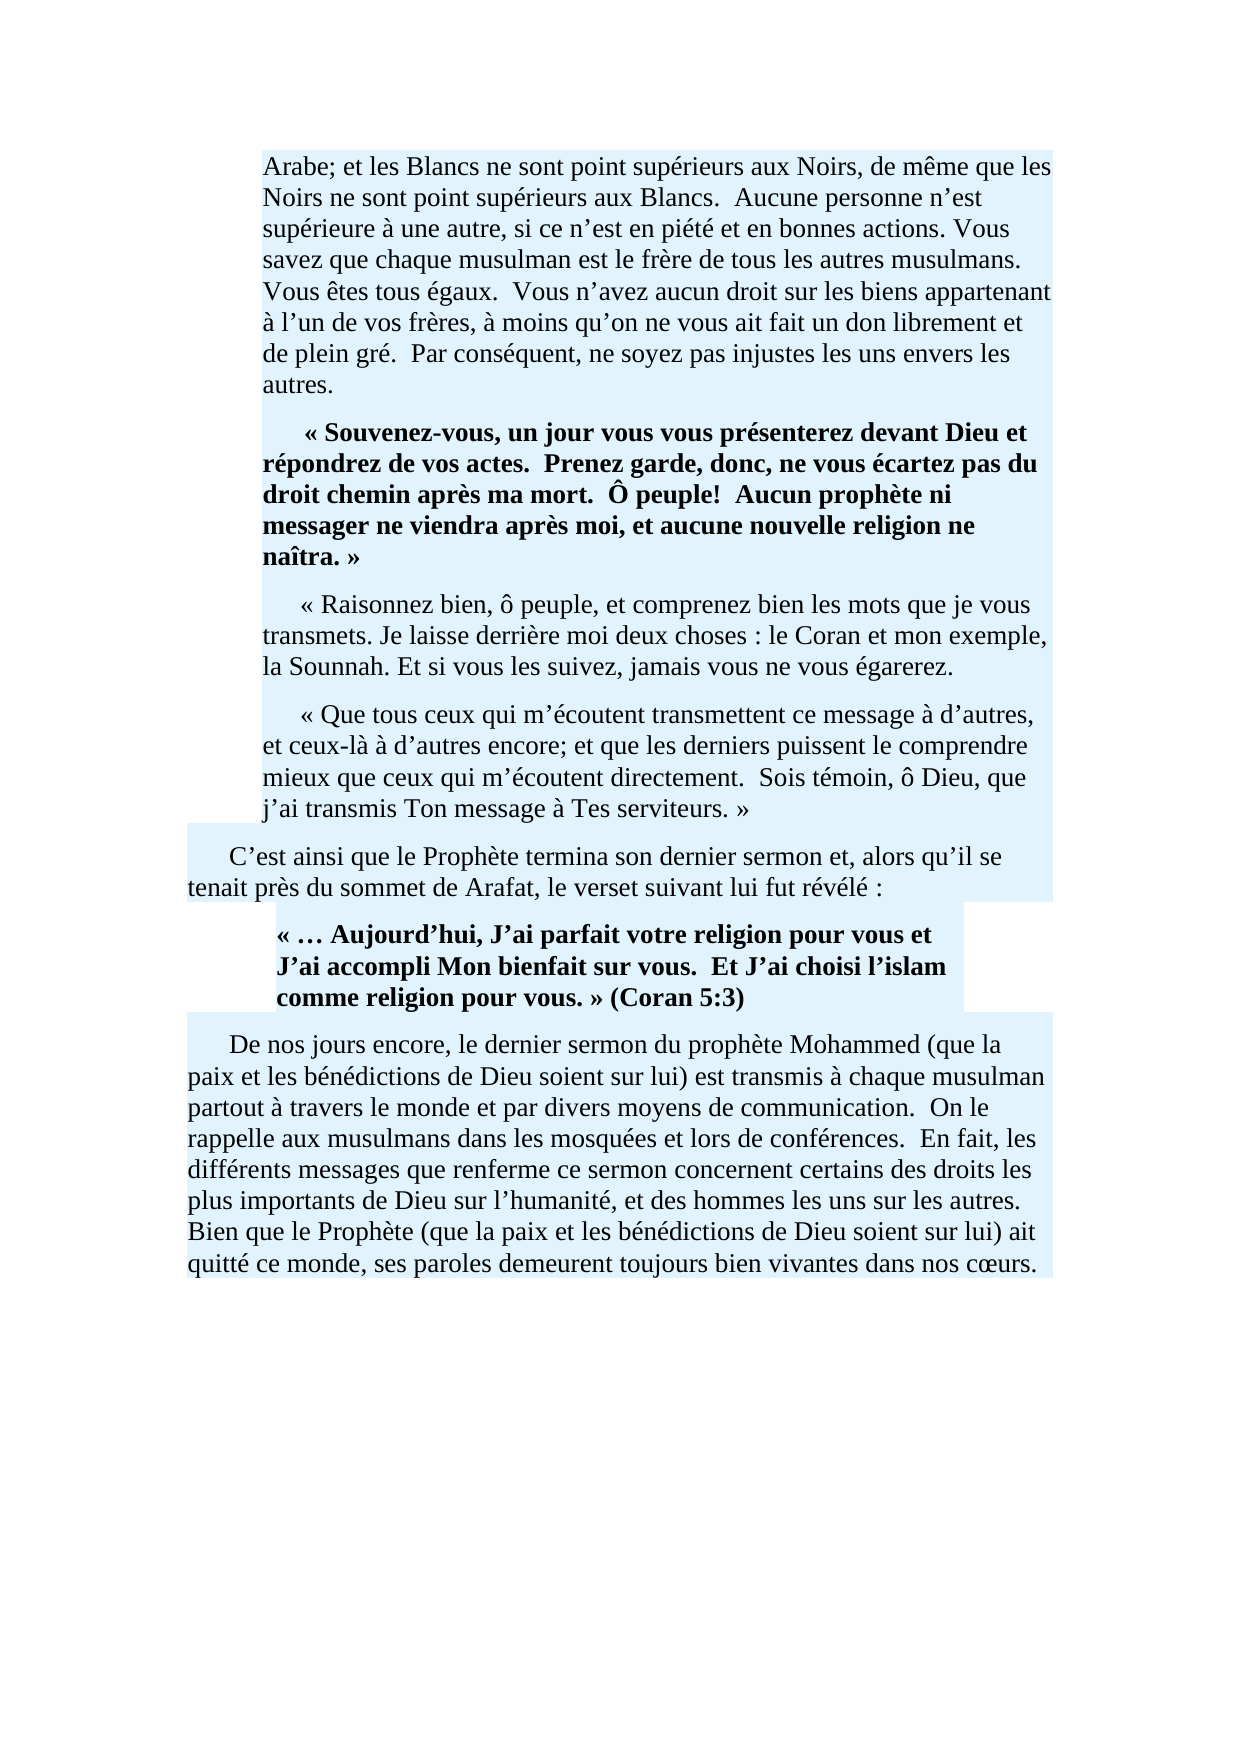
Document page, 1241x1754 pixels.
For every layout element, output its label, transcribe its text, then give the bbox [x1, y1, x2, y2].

text « Raisonnez bien, ô peuple, et comprenez bien les mots que je vous transmets. Je laisse derrière moi deux choses : le Coran et mon exemple, la Sounnah. Et si vous les suivez, jamais vous ne vous égarerez. [262, 588, 1053, 682]
text De nos jours encore, le dernier sermon du prophète Mohammed (que la paix et les bénédictions de Dieu soient sur lui) est transmis à chaque musulman partout à travers le monde et par divers moyens de communication. On le rappelle aux musulmans dans les mosquées et lors de conférences. En fait, les différents messages que renferme ce sermon concernent certains des droits les plus importants de Dieu sur l’humanité, et des hommes les uns sur les autres. Bien que le Prophète (que la paix et les bénédictions de Dieu soient sur lui) ait quitté ce monde, ses paroles demeurent toujours bien vivantes dans nos cœurs. [187, 1029, 1053, 1278]
text « … Aujourd’hui, J’ai parfait votre religion pour vous et J’ai accompli Mon bienfait sur vous. Et J’ai choisi l’islam comme religion pour vous. » (Coran 5:3) [276, 918, 964, 1012]
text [262, 150, 1053, 399]
text « Souvenez-vous, un jour vous vous présenterez devant Dieu et répondrez de vos actes. Prenez garde, donc, ne vous écartez pas du droit chemin après ma mort. Ô peuple! Aucun prophète ni messager ne viendra après moi, et aucune nouvelle religion ne naîtra. » [262, 416, 1053, 572]
text C’est ainsi que le Prophète termina son dernier sermon et, alors qu’il se tenait près du sommet de Arafat, le verset suivant lui fut révélé : [187, 839, 1053, 902]
text « Que tous ceux qui m’écoutent transmettent ce message à d’autres, et ceux-là à d’autres encore; et que les derniers puissent le comprendre mieux que ceux qui m’écoutent directement. Sois témoin, ô Dieu, que j’ai transmis Ton message à Tes serviteurs. » [262, 698, 1053, 823]
